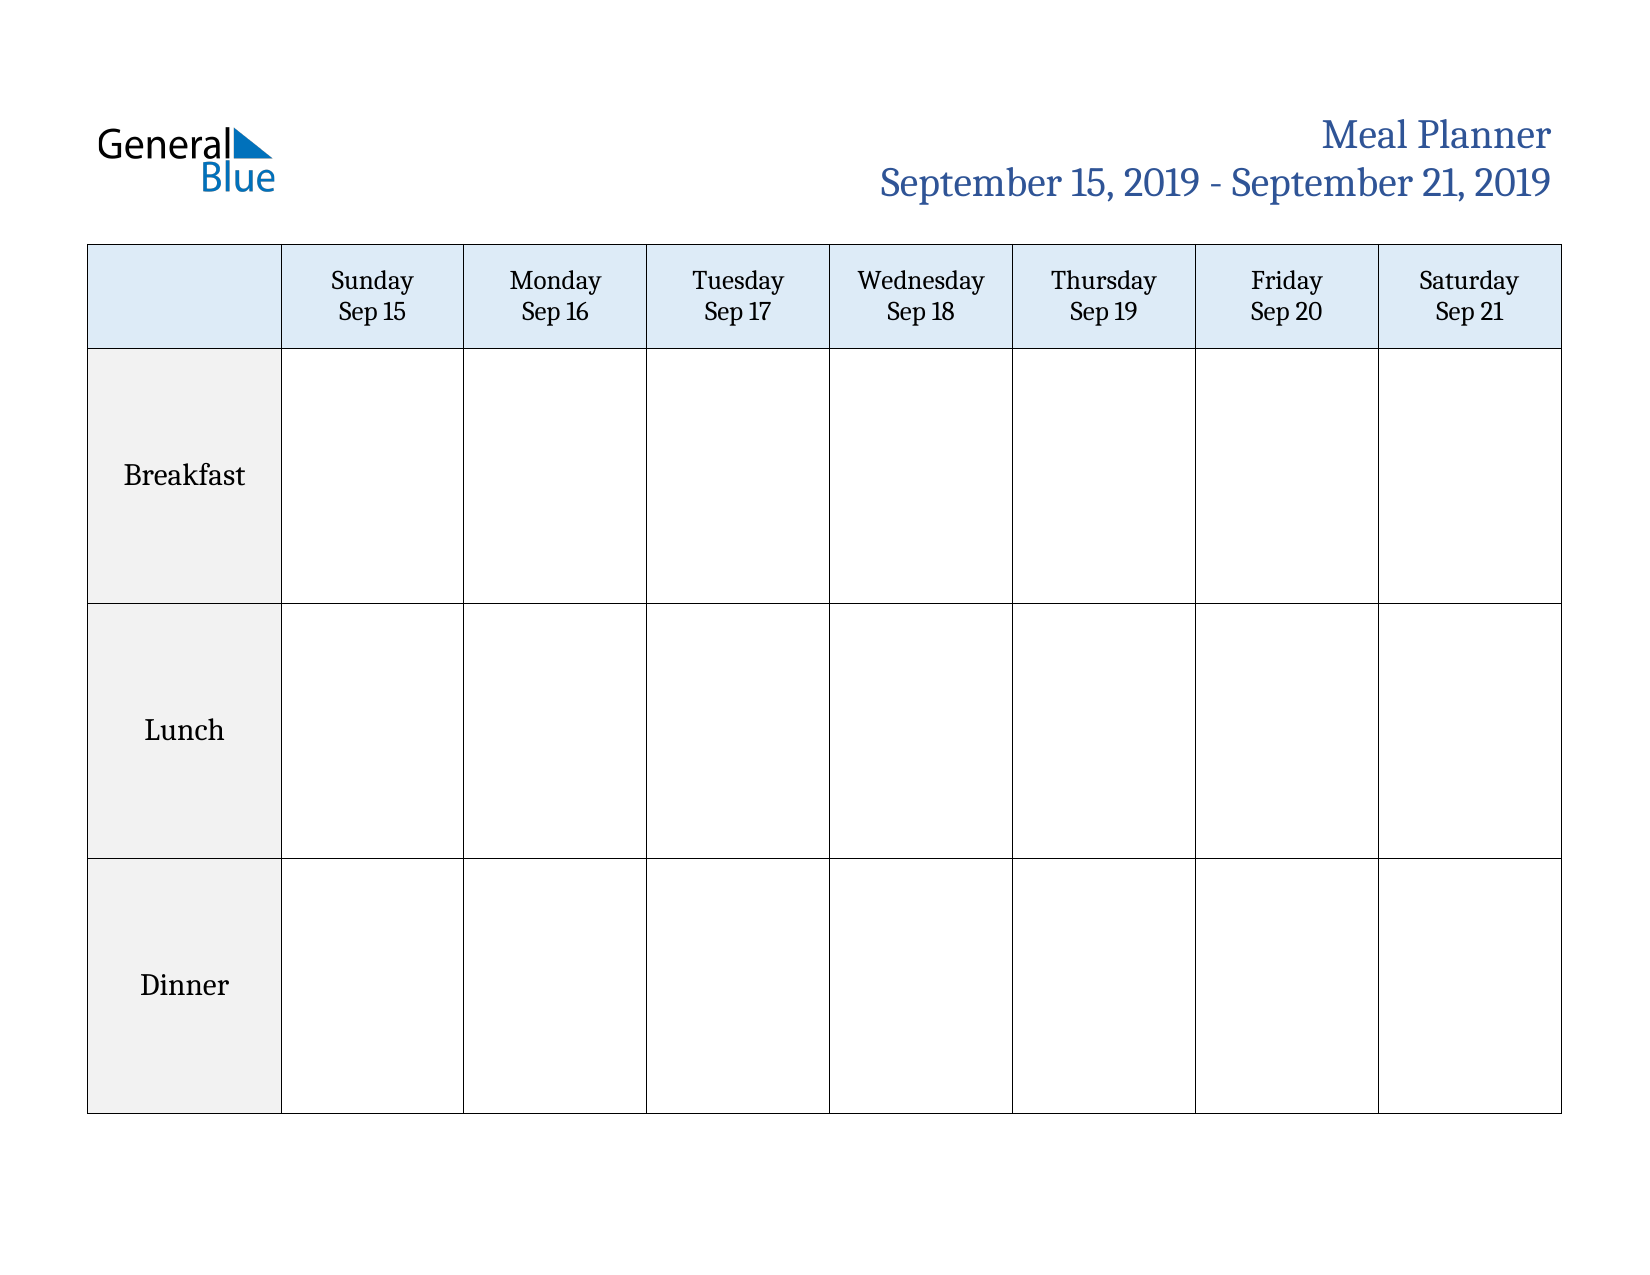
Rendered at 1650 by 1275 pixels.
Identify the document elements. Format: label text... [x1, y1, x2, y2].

table_cell Friday Sep 20 [1196, 245, 1378, 348]
picture [98, 127, 275, 192]
table_cell [464, 859, 646, 1113]
table_cell [1196, 604, 1378, 858]
table_cell Wednesday Sep 18 [830, 245, 1012, 348]
table_cell [1196, 859, 1378, 1113]
table_cell [282, 349, 463, 603]
table_cell [464, 349, 646, 603]
table_cell [830, 604, 1012, 858]
table_cell [282, 604, 463, 858]
table_cell [647, 859, 829, 1113]
table_cell [282, 859, 463, 1113]
table_cell Dinner [88, 859, 281, 1113]
table_cell Monday Sep 16 [464, 245, 646, 348]
table_cell [1379, 604, 1561, 858]
table_cell [1379, 859, 1561, 1113]
table_cell Saturday Sep 21 [1379, 245, 1561, 348]
table_cell [1196, 349, 1378, 603]
table_cell [88, 245, 281, 348]
table_cell [647, 604, 829, 858]
table_cell Tuesday Sep 17 [647, 245, 829, 348]
table_cell [1013, 604, 1195, 858]
table_cell [1013, 349, 1195, 603]
table_cell Lunch [88, 604, 281, 858]
table_cell [830, 349, 1012, 603]
table_header [88, 75, 281, 244]
table_cell [1013, 859, 1195, 1113]
table_cell Breakfast [88, 349, 281, 603]
table_cell [830, 859, 1012, 1113]
table_cell [1379, 349, 1561, 603]
table_cell Thursday Sep 19 [1013, 245, 1195, 348]
table_cell [647, 349, 829, 603]
table_header Meal Planner September 15, 2019 - September 21, 2019 [281, 75, 1562, 244]
table_cell Sunday Sep 15 [282, 245, 463, 348]
table_cell [464, 604, 646, 858]
